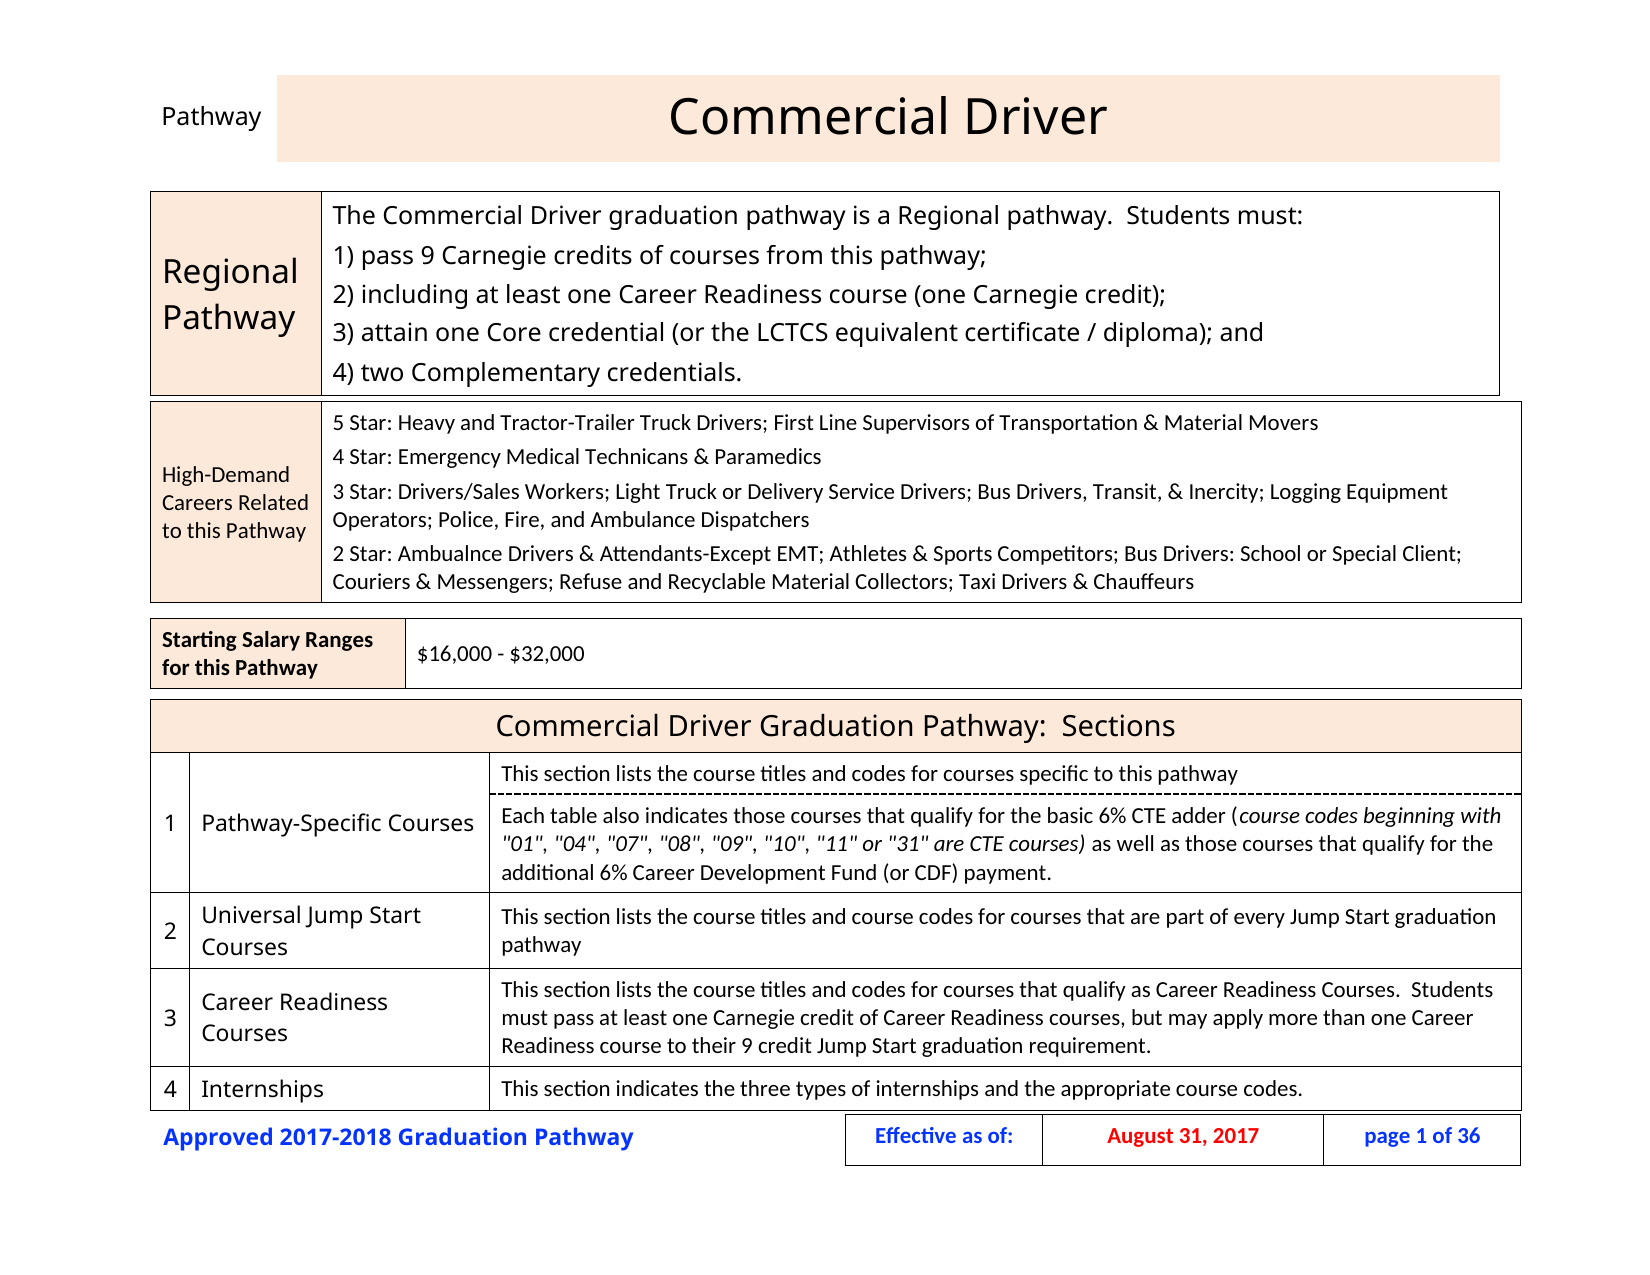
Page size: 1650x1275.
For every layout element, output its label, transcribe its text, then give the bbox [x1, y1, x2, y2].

table_cell Each table also indicates those courses that qualify for the basic 6% CTE adder (course codes beginning with "01", "04", "07", "08", "09", "10", "11" or "31" are CTE courses) as well as those courses that qualify for the additional 6% Career Development Fund (or CDF) payment. [490, 793, 1521, 892]
table_cell 3 [151, 969, 189, 1066]
table_header Starting Salary Ranges for this Pathway [151, 619, 405, 688]
table_header Regional Pathway [151, 192, 321, 395]
table_cell This section lists the course titles and codes for courses specific to this pathway [490, 753, 1521, 793]
table_header High-Demand Careers Related to this Pathway [151, 402, 321, 602]
table_cell This section indicates the three types of internships and the appropriate course codes. [490, 1067, 1521, 1110]
table_cell This section lists the course titles and course codes for courses that are part of every Jump Start graduation pathway [490, 893, 1521, 968]
table_cell 4 [151, 1067, 189, 1110]
table_cell This section lists the course titles and codes for courses that qualify as Career Readiness Courses. Students must pass at least one Carnegie credit of Career Readiness courses, but may apply more than one Career Readiness course to their 9 credit Jump Start graduation requirement. [490, 969, 1521, 1066]
table_cell 1 [151, 753, 189, 892]
table_cell Pathway-Specific Courses [190, 753, 489, 892]
table_cell Internships [190, 1067, 489, 1110]
table_cell Career Readiness Courses [190, 969, 489, 1066]
table_header The Commercial Driver graduation pathway is a Regional pathway. Students must: 1) pass 9 Carnegie credits of courses from this pathway; 2) including at least one Career Readiness course (one Carnegie credit); 3) attain one Core credential (or the LCTCS equivalent certificate / diploma); and 4) two Complementary credentials. [322, 192, 1499, 395]
table_header $16,000 - $32,000 [406, 619, 1521, 688]
table_cell Universal Jump Start Courses [190, 893, 489, 968]
table_header 5 Star: Heavy and Tractor-Trailer Truck Drivers; First Line Supervisors of Transportation & Material Movers 4 Star: Emergency Medical Technicans & Paramedics 3 Star: Drivers/Sales Workers; Light Truck or Delivery Service Drivers; Bus Drivers, Transit, & Inercity; Logging Equipment Operators; Police, Fire, and Ambulance Dispatchers 2 Star: Ambualnce Drivers & Attendants-Except EMT; Athletes & Sports Competitors; Bus Drivers: School or Special Client; Couriers & Messengers; Refuse and Recyclable Material Collectors; Taxi Drivers & Chauffeurs [322, 402, 1521, 602]
table_cell 2 [151, 893, 189, 968]
table_header Commercial Driver Graduation Pathway: Sections [151, 700, 1521, 752]
